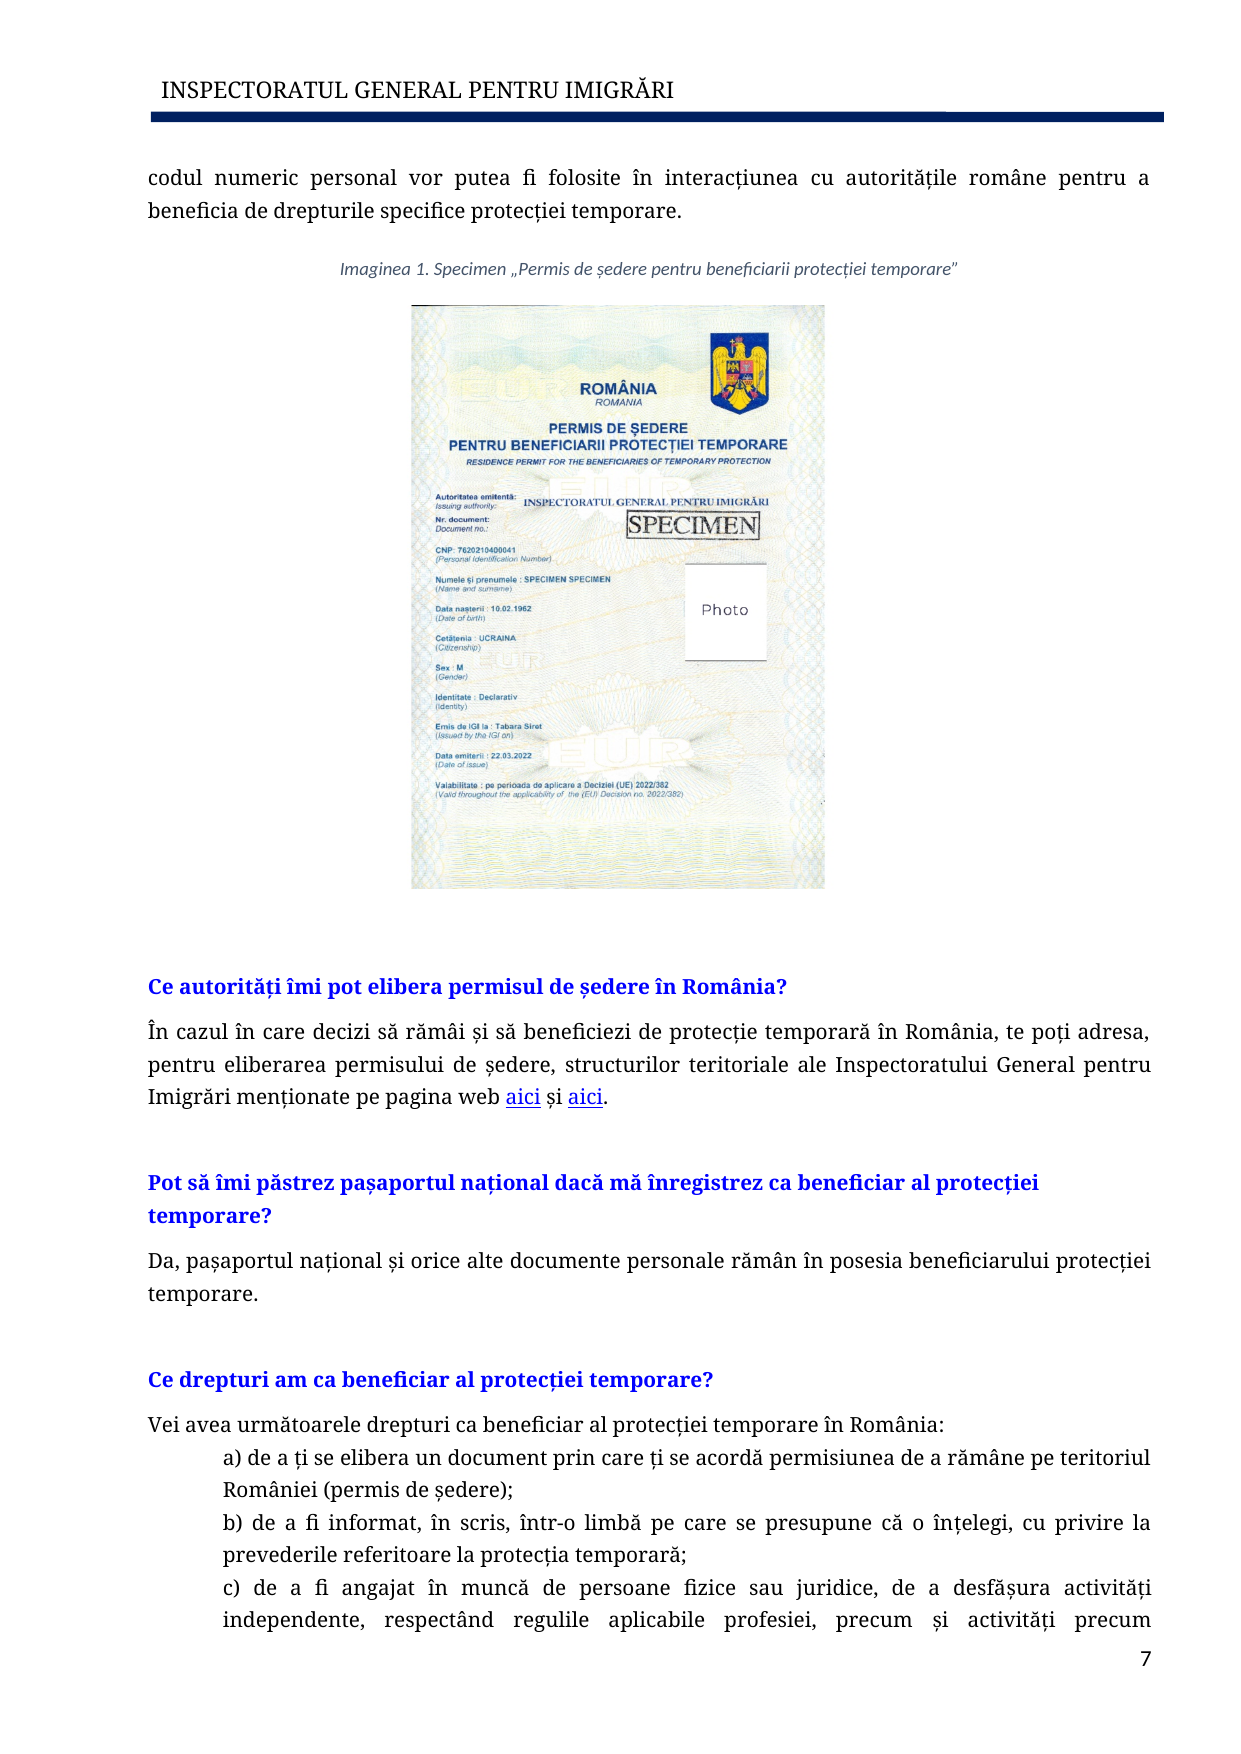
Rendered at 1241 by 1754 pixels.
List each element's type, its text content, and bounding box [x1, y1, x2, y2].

text În cazul în care decizi să rămâi și să beneficiezi de protecție temporară în România, te poți adresa, pentru eliberarea permisului de ședere, structurilor teritoriale ale Inspectoratului General pentru Imigrări menționate pe pagina web aici și aici. [148, 1017, 1152, 1111]
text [148, 163, 1152, 224]
text Da, pașaportul național și orice alte documente personale rămân în posesia beneficiarului protecției temporare. [148, 1246, 1152, 1307]
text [223, 1573, 1152, 1634]
text Imaginea 1. Specimen „Permis de ședere pentru beneficiarii protecției temporare” [148, 257, 1152, 280]
text Vei avea următoarele drepturi ca beneficiar al protecției temporare în România: [148, 1410, 1152, 1438]
subtitle Pot să îmi păstrez pașaportul național dacă mă înregistrez ca beneficiar al protecției temporare? [148, 1168, 1152, 1229]
subtitle Ce autorități îmi pot elibera permisul de ședere în România? [148, 972, 1152, 1001]
picture [392, 305, 844, 889]
text b) de a fi informat, în scris, într-o limbă pe care se presupune că o înţelegi, cu privire la prevederile referitoare la protecţia temporară; [223, 1508, 1152, 1569]
text a) de a ți se elibera un document prin care ți se acordă permisiunea de a rămâne pe teritoriul României (permis de ședere); [223, 1443, 1152, 1504]
subtitle Ce drepturi am ca beneficiar al protecției temporare? [148, 1365, 1152, 1393]
